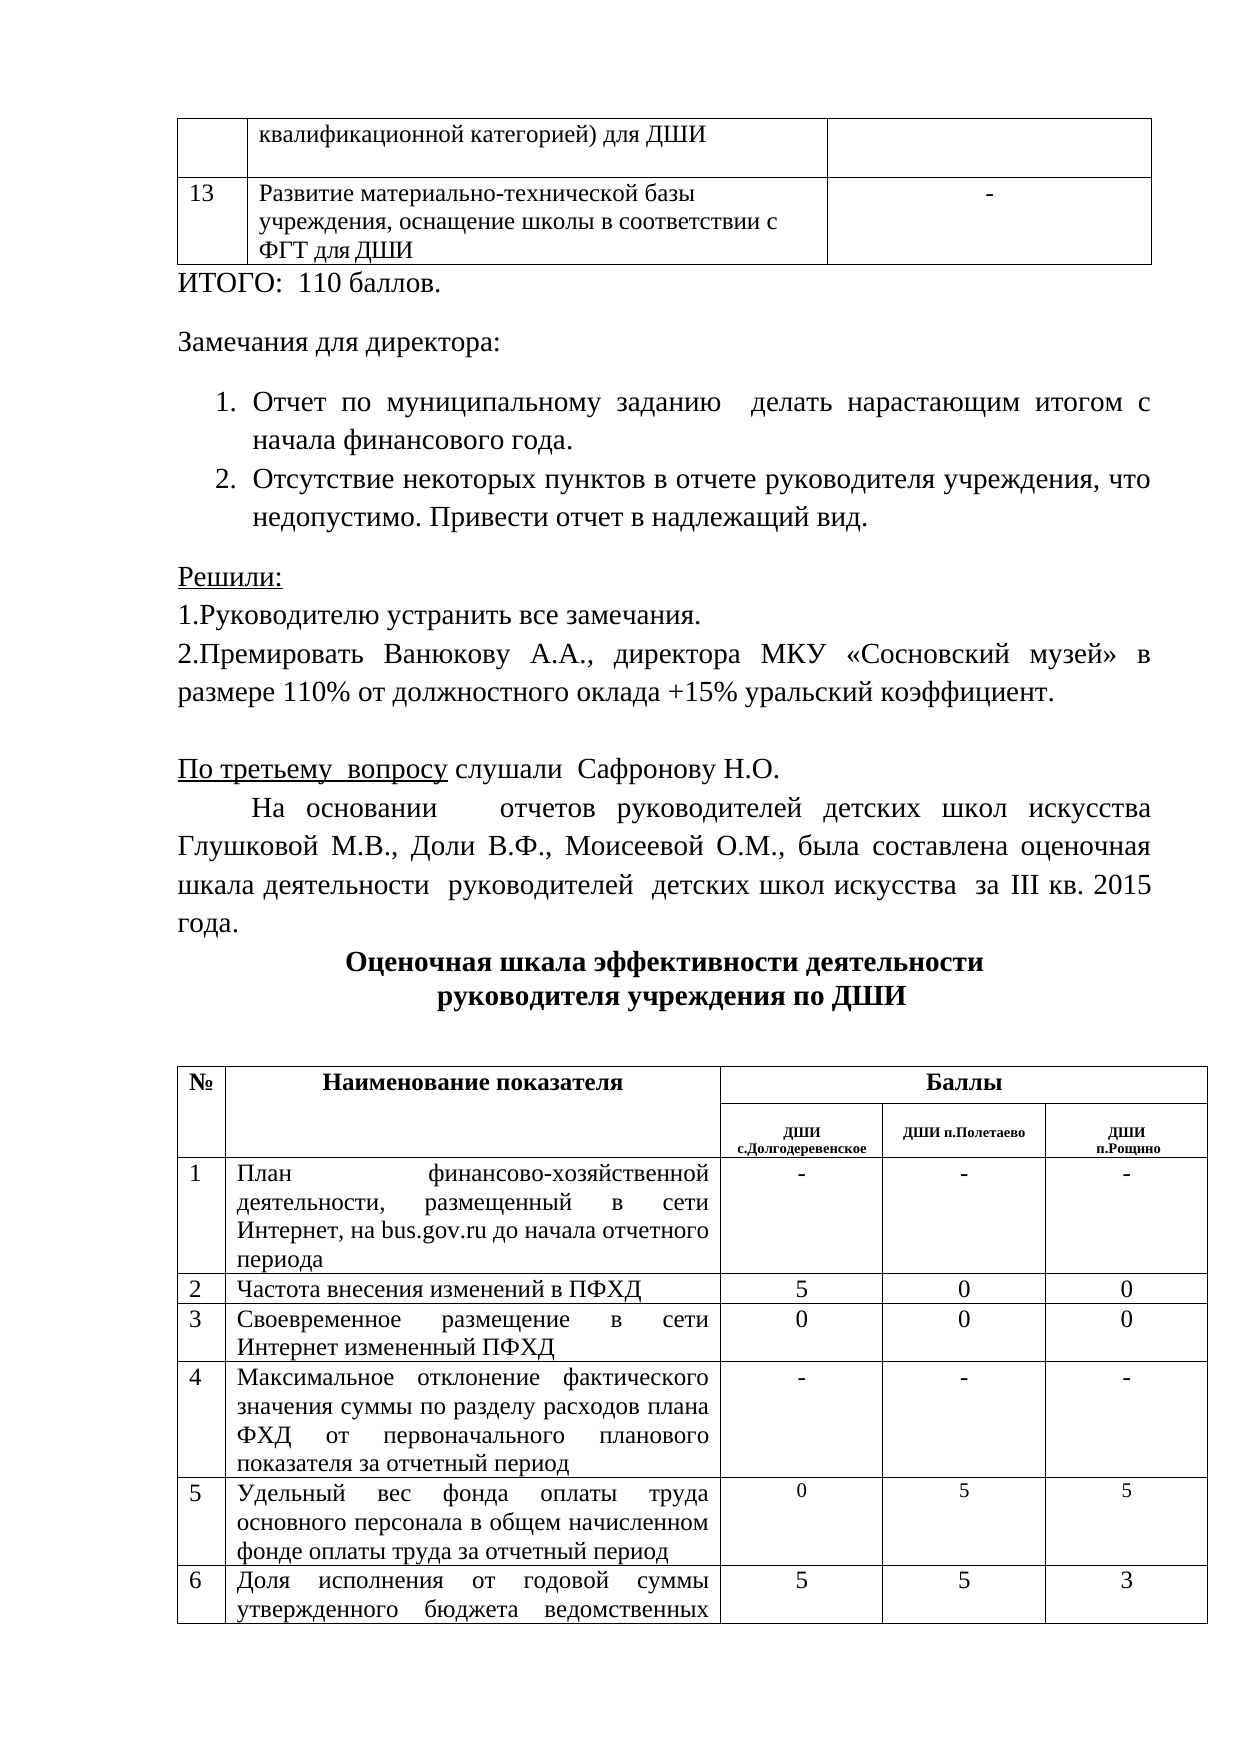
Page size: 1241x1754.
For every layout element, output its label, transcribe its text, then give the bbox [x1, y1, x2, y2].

table_cell - [883, 1158, 1045, 1273]
table_cell 3 [178, 1304, 225, 1361]
table_cell - [883, 1362, 1045, 1477]
table_cell План финансово-хозяйственной деятельности, размещенный в сети Интернет, на bus.gov.ru до начала отчетного периода [226, 1158, 720, 1273]
table_cell - [1046, 1362, 1207, 1477]
table_cell - [1046, 1158, 1207, 1273]
table_cell ДШИ п.Рощино [1046, 1104, 1207, 1157]
table_header Наименование показателя [226, 1067, 720, 1157]
text 2.Премировать Ванюкову А.А., директора МКУ «Сосновский музей» в размере 110% от должностного оклада +15% уральский коэффициент. [177, 636, 1152, 708]
table_cell 1 [178, 1158, 225, 1273]
text 1.Руководителю устранить все замечания. [177, 597, 1152, 631]
table_cell - [828, 178, 1151, 264]
table_cell 5 [721, 1566, 882, 1623]
table_cell 2 [178, 1274, 225, 1303]
table_cell 4 [178, 1362, 225, 1477]
table_cell Своевременное размещение в сети Интернет измененный ПФХД [226, 1304, 720, 1361]
table_header № [178, 1067, 225, 1157]
table_cell 5 [883, 1478, 1045, 1564]
table_cell 0 [883, 1274, 1045, 1303]
list Отсутствие некоторых пунктов в отчете руководителя учреждения, что недопустимо. Привести отчет в надлежащий вид. [215, 461, 1152, 533]
table_cell 5 [1046, 1478, 1207, 1564]
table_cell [248, 119, 827, 177]
table_cell ДШИ п.Полетаево [883, 1104, 1045, 1157]
table_cell 0 [883, 1304, 1045, 1361]
table_header Баллы [721, 1067, 1207, 1103]
table_cell 6 [178, 1566, 225, 1623]
text руководителя учреждения по ДШИ [177, 978, 1152, 1011]
text Решили: [177, 559, 1152, 592]
table_cell 0 [721, 1478, 882, 1564]
table_cell - [721, 1158, 882, 1273]
text По третьему вопросу слушали Сафронову Н.О. [177, 751, 1152, 785]
table_cell Частота внесения изменений в ПФХД [226, 1274, 720, 1303]
table_cell 0 [1046, 1274, 1207, 1303]
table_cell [226, 1566, 720, 1623]
text На основании отчетов руководителей детских школ искусства Глушковой М.В., Доли В.Ф., Моисеевой О.М., была составлена оценочная шкала деятельности руководителей детских школ искусства за III кв. 2015 года. [177, 790, 1152, 939]
list Отчет по муниципальному заданию делать нарастающим итогом с начала финансового года. [215, 384, 1152, 456]
table_cell 12 [178, 119, 247, 177]
table_cell - [828, 119, 1151, 177]
text Замечания для директора: [177, 324, 1152, 358]
table_cell Развитие материально-технической базы учреждения, оснащение школы в соответствии с ФГТ для ДШИ [248, 178, 827, 264]
text ИТОГО: 110 баллов. [177, 265, 1152, 298]
table_cell Удельный вес фонда оплаты труда основного персонала в общем начисленном фонде оплаты труда за отчетный период [226, 1478, 720, 1564]
text Оценочная шкала эффективности деятельности [177, 944, 1152, 978]
table_cell 5 [178, 1478, 225, 1564]
table_cell - [721, 1362, 882, 1477]
table_cell Максимальное отклонение фактического значения суммы по разделу расходов плана ФХД от первоначального планового показателя за отчетный период [226, 1362, 720, 1477]
table_cell ДШИ с.Долгодеревенское [721, 1104, 882, 1157]
table_cell 0 [1046, 1304, 1207, 1361]
table_cell 13 [178, 178, 247, 264]
table_cell 0 [721, 1304, 882, 1361]
table_cell 5 [721, 1274, 882, 1303]
table_cell 5 [883, 1566, 1045, 1623]
table_cell 3 [1046, 1566, 1207, 1623]
